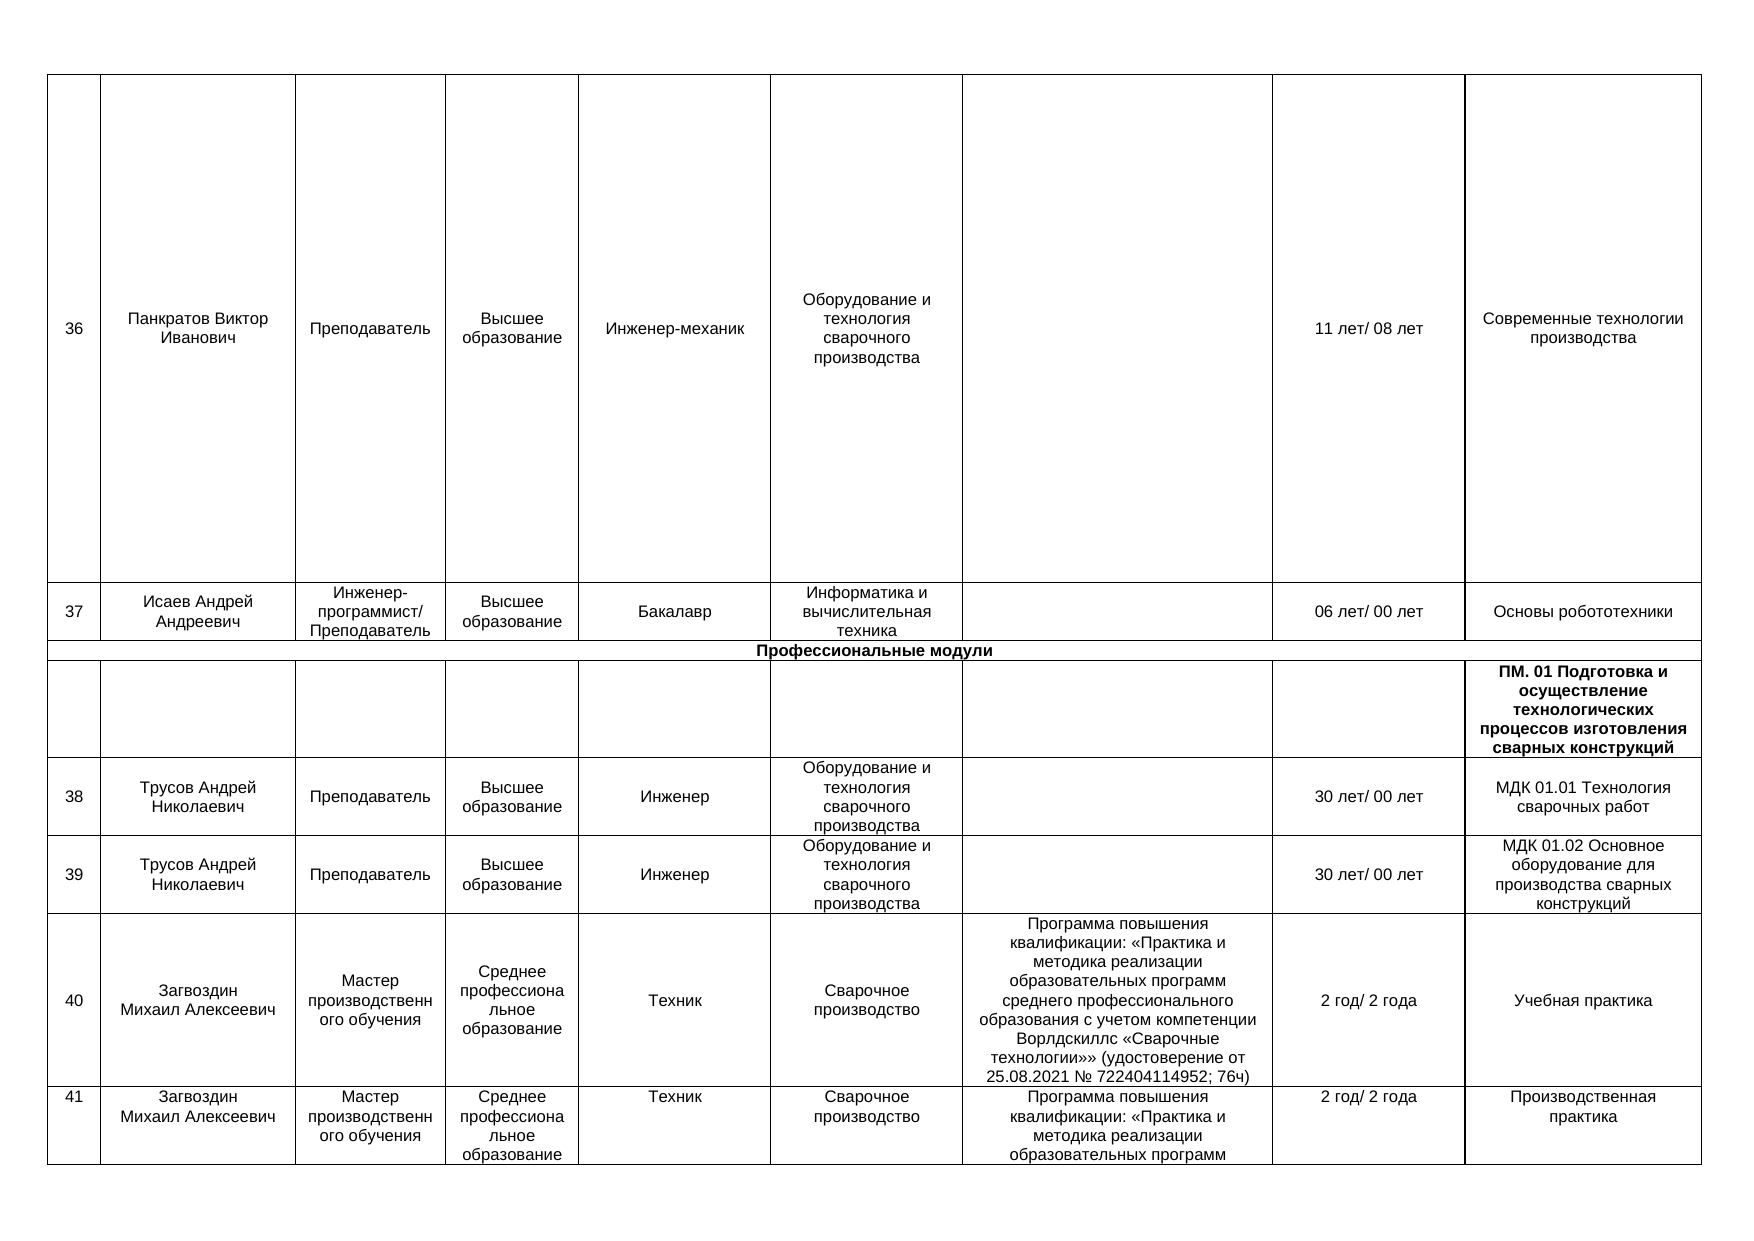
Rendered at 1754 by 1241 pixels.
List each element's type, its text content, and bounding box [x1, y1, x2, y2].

table_cell Основы робототехники [1466, 583, 1701, 640]
table_cell 11 лет/ 08 лет [1273, 75, 1464, 582]
table_cell 2 год/ 2 года [1273, 914, 1464, 1086]
table_cell Техник [579, 1087, 770, 1164]
table_cell Загвоздин Михаил Алексеевич [101, 914, 295, 1086]
table_cell Трусов Андрей Николаевич [101, 836, 295, 913]
table_cell [446, 661, 578, 757]
table_cell 06 лет/ 00 лет [1273, 583, 1464, 640]
table_cell Высшее образование [446, 758, 578, 835]
table_cell [963, 758, 1272, 835]
table_cell [579, 661, 770, 757]
table_cell МДК 01.02 Основное оборудование для производства сварных конструкций [1466, 836, 1701, 913]
table_cell 40 [48, 914, 100, 1086]
table_cell [963, 836, 1272, 913]
table_cell [963, 583, 1272, 640]
table_cell Преподаватель [296, 75, 445, 582]
table_cell 38 [48, 758, 100, 835]
table_cell [101, 661, 295, 757]
table_cell Инженер-программист/ Преподаватель [296, 583, 445, 640]
table_cell 41 [48, 1087, 100, 1164]
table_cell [101, 1087, 295, 1164]
table_cell Преподаватель [296, 836, 445, 913]
table_cell Техник [579, 914, 770, 1086]
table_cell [771, 1087, 962, 1164]
table_cell Сварочное производство [771, 914, 962, 1086]
table_cell 39 [48, 836, 100, 913]
table_cell МДК 01.01 Технология сварочных работ [1466, 758, 1701, 835]
table_cell 2 год/ 2 года [1273, 1087, 1464, 1164]
table_cell Высшее образование [446, 583, 578, 640]
table_cell Современные технологии производства [1466, 75, 1701, 582]
table_cell [296, 661, 445, 757]
table_cell 30 лет/ 00 лет [1273, 758, 1464, 835]
table_cell Оборудование и технология сварочного производства [771, 836, 962, 913]
table_cell Информатика и вычислительная техника [771, 583, 962, 640]
table_cell Исаев Андрей Андреевич [101, 583, 295, 640]
table_cell Трусов Андрей Николаевич [101, 758, 295, 835]
table_cell 37 [48, 583, 100, 640]
table_cell [771, 661, 962, 757]
table_cell Бакалавр [579, 583, 770, 640]
table_cell Высшее образование [446, 75, 578, 582]
table_cell Оборудование и технология сварочного производства [771, 75, 962, 582]
table_cell ПМ. 01 Подготовка и осуществление технологических процессов изготовления сварных конструкций [1466, 661, 1701, 757]
table_cell [963, 661, 1272, 757]
table_cell Учебная практика [1466, 914, 1701, 1086]
table_cell Среднее профессиональное образование [446, 914, 578, 1086]
table_cell [48, 661, 100, 757]
table_cell [1273, 661, 1464, 757]
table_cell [963, 1087, 1272, 1164]
table_cell Панкратов Виктор Иванович [101, 75, 295, 582]
table_cell Инженер [579, 836, 770, 913]
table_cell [296, 1087, 445, 1164]
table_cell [446, 1087, 578, 1164]
table_cell Профессиональные модули [48, 641, 1701, 660]
table_cell Инженер-механик [579, 75, 770, 582]
table_cell [963, 75, 1272, 582]
table_cell Высшее образование [446, 836, 578, 913]
table_cell Оборудование и технология сварочного производства [771, 758, 962, 835]
table_cell Мастер производственного обучения [296, 914, 445, 1086]
table_cell Преподаватель [296, 758, 445, 835]
table_cell 30 лет/ 00 лет [1273, 836, 1464, 913]
table_cell 36 [48, 75, 100, 582]
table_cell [1466, 1087, 1701, 1164]
table_cell Инженер [579, 758, 770, 835]
